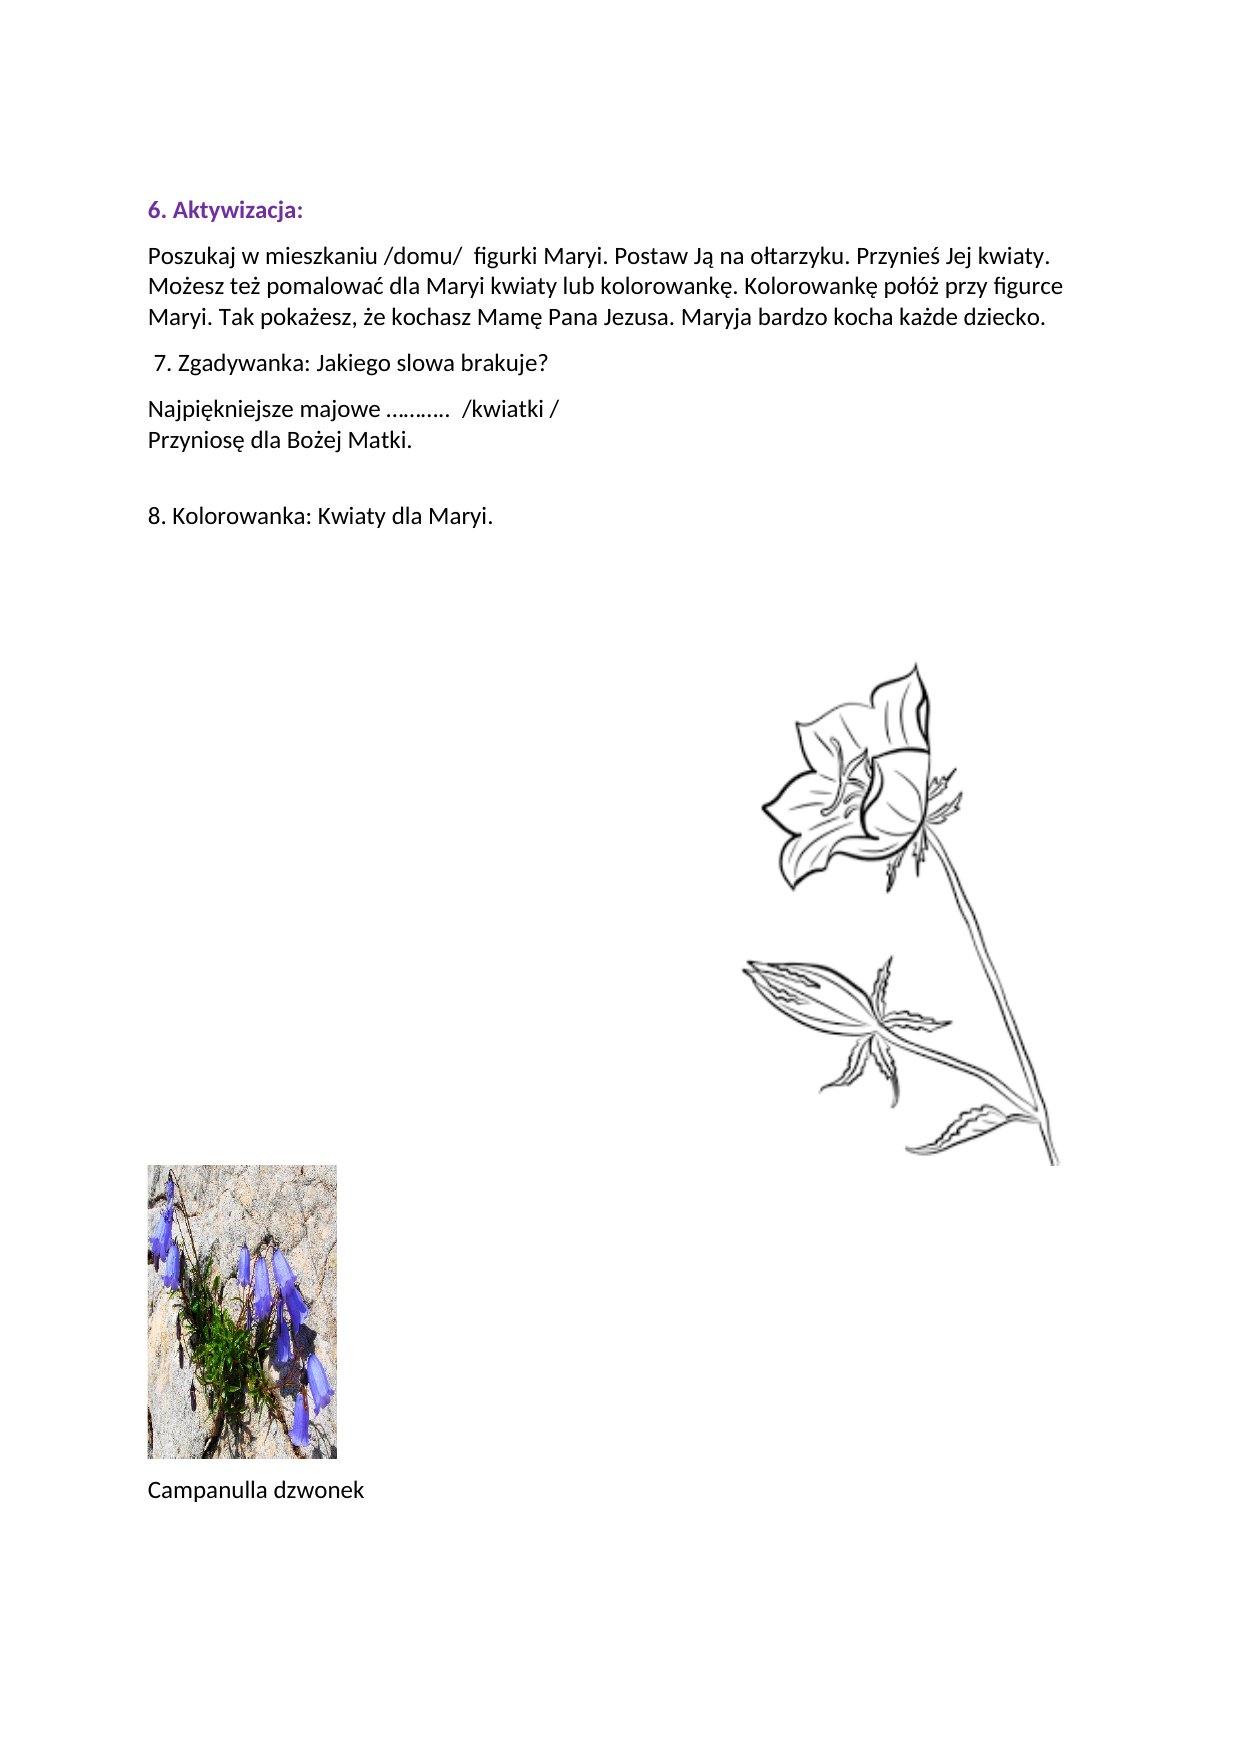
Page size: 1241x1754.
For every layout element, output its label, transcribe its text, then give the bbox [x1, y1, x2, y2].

text 7. Zgadywanka: Jakiego slowa brakuje? [148, 347, 1093, 378]
text Najpiękniejsze majowe ……….. /kwiatki / [148, 393, 1093, 424]
picture [734, 638, 1093, 1166]
text 8. Kolorowanka: Kwiaty dla Maryi. [148, 500, 1093, 531]
text Przyniosę dla Bożej Matki. [148, 424, 1093, 454]
text Poszukaj w mieszkaniu /domu/ figurki Maryi. Postaw Ją na ołtarzyku. Przynieś Jej kwiaty. Możesz też pomalować dla Maryi kwiaty lub kolorowankę. Kolorowankę połóż przy figurce Maryi. Tak pokażesz, że kochasz Mamę Pana Jezusa. Maryja bardzo kocha każde dziecko. [148, 240, 1093, 331]
text Campanulla dzwonek [148, 1474, 1093, 1505]
picture [147, 1165, 337, 1459]
text 6. Aktywizacja: [148, 194, 1093, 224]
